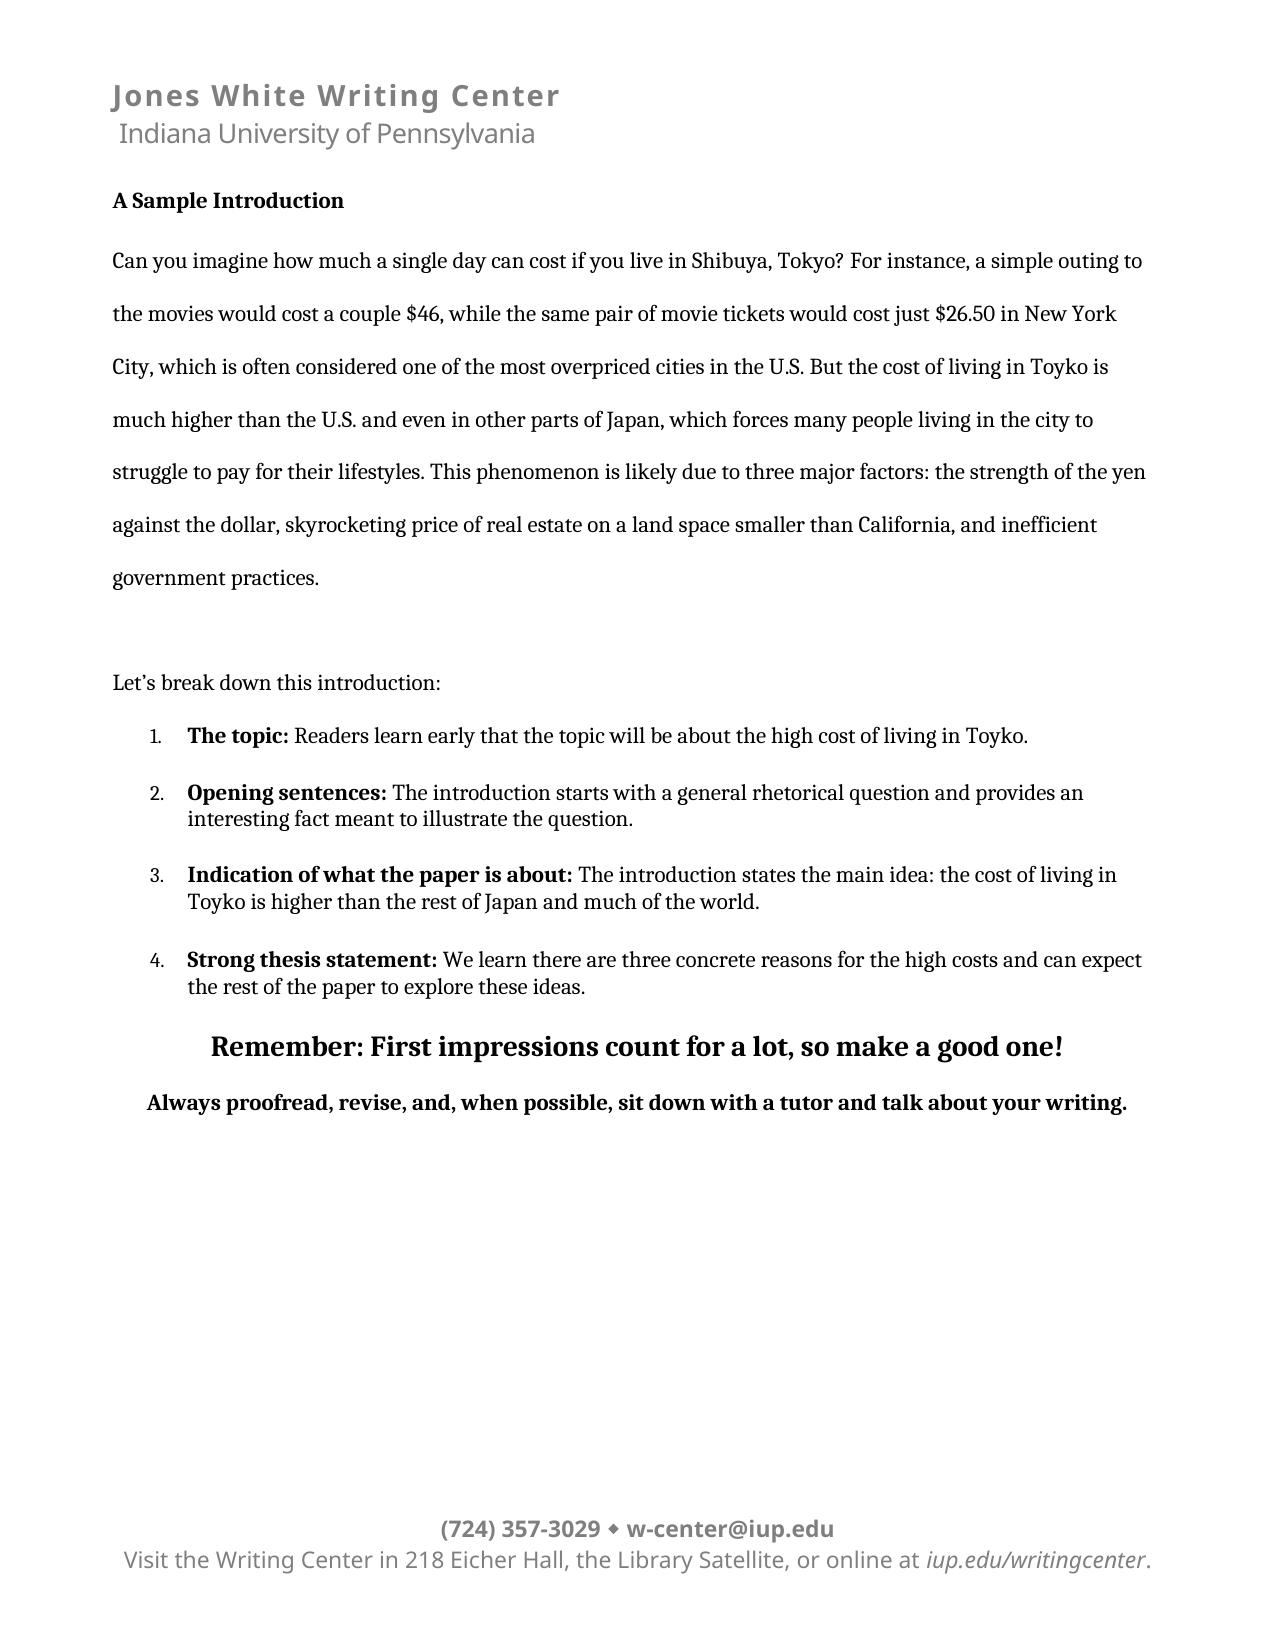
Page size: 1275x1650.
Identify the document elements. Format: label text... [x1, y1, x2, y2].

text Remember: First impressions count for a lot, so make a good one! [112, 1030, 1162, 1063]
list Strong thesis statement: We learn there are three concrete reasons for the high costs and can expect the rest of the paper to explore these ideas. [150, 947, 1162, 1000]
text Let’s break down this introduction: [112, 617, 1162, 696]
text Always proofread, revise, and, when possible, sit down with a tutor and talk about your writing. [112, 1089, 1162, 1116]
list Indication of what the paper is about: The introduction states the main idea: the cost of living in Toyko is higher than the rest of Japan and much of the world. [150, 862, 1162, 915]
text Can you imagine how much a single day can cost if you live in Shibuya, Tokyo? For instance, a simple outing to the movies would cost a couple $46, while the same pair of movie tickets would cost just $26.50 in New York City, which is often considered one of the most overpriced cities in the U.S. But the cost of living in Toyko is much higher than the U.S. and even in other parts of Japan, which forces many people living in the city to struggle to pay for their lifestyles. This phenomenon is likely due to three major factors: the strength of the yen against the dollar, skyrocketing price of real estate on a land space smaller than California, and inefficient government practices. [112, 248, 1162, 591]
list Opening sentences: The introduction starts with a general rhetorical question and provides an interesting fact meant to illustrate the question. [150, 779, 1162, 832]
list The topic: Readers learn early that the topic will be about the high cost of living in Toyko. [150, 723, 1162, 749]
text A Sample Introduction [112, 188, 1162, 214]
